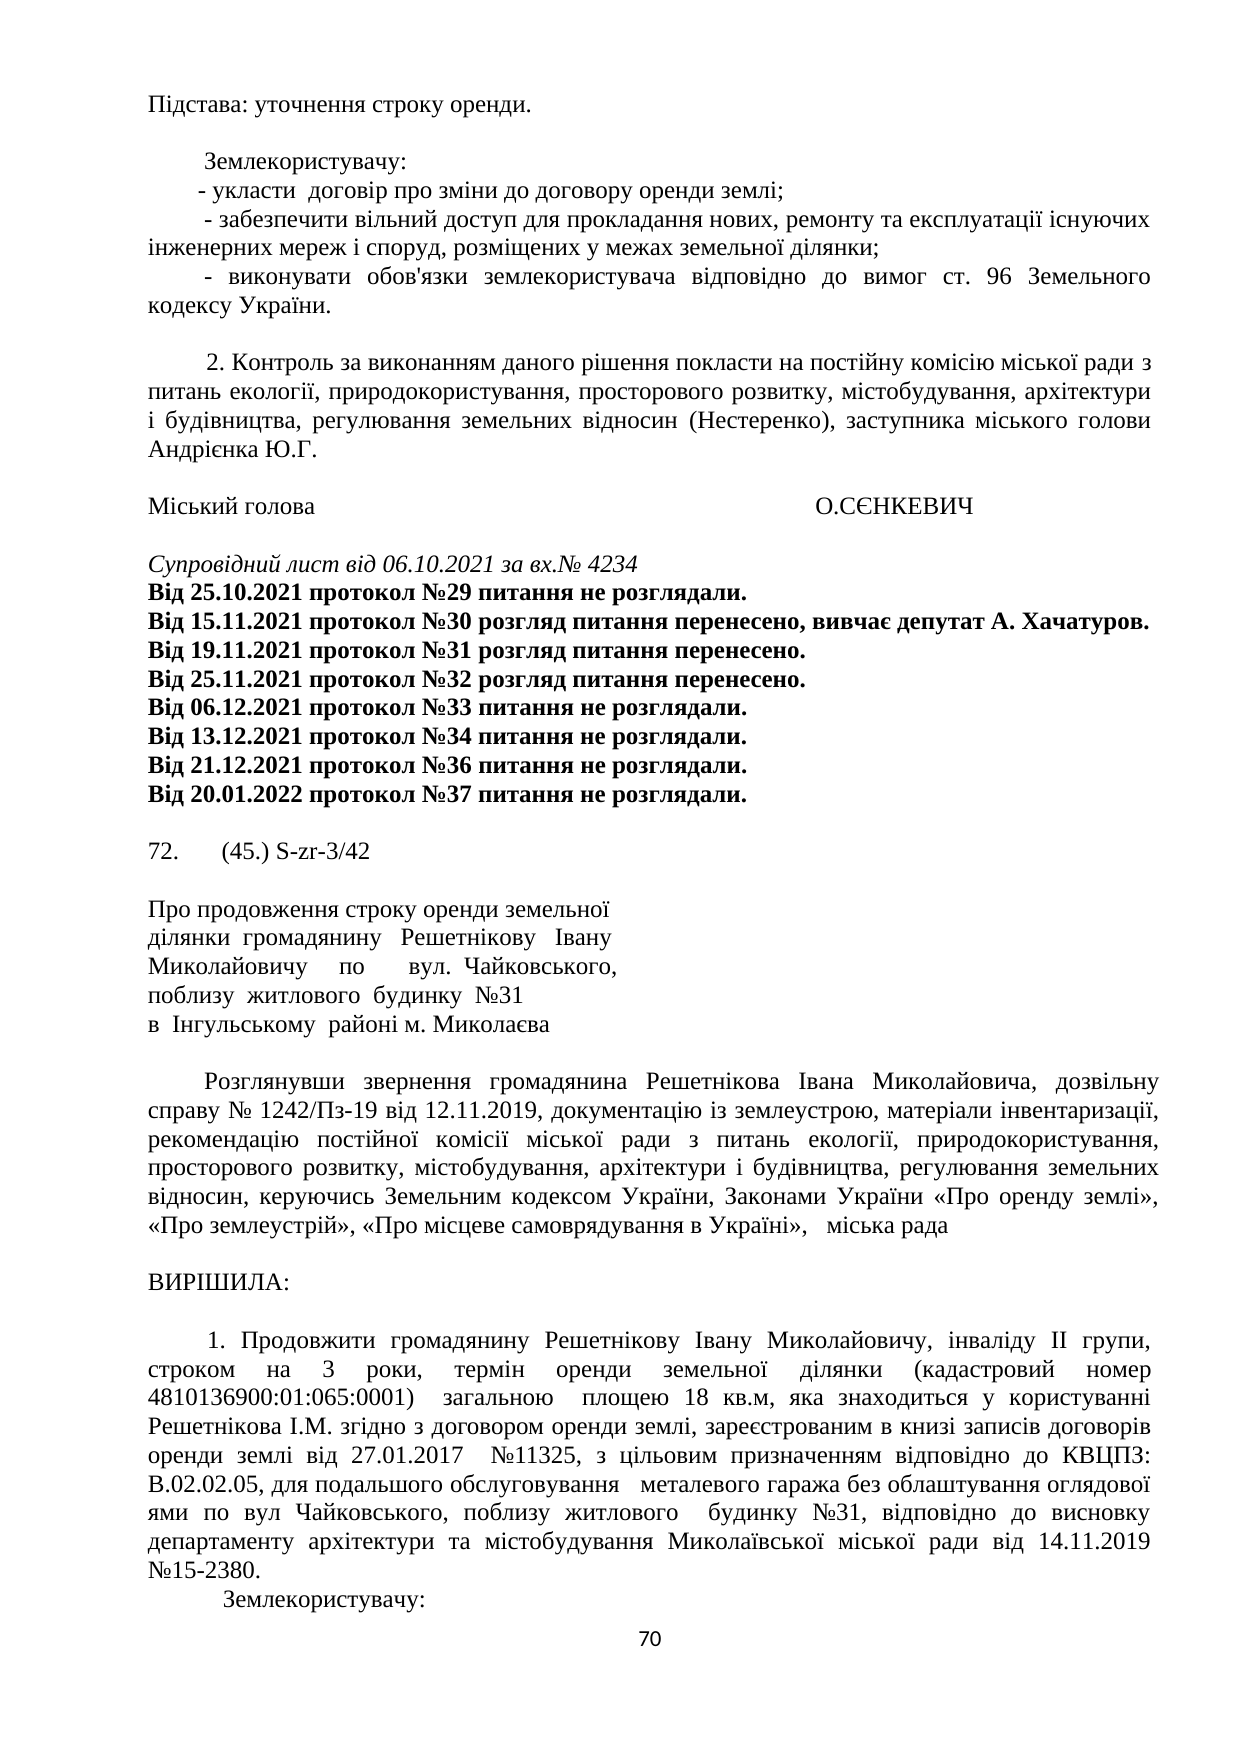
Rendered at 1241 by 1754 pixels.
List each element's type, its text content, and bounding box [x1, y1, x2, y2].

text Від 15.11.2021 протокол №30 розгляд питання перенесено, вивчає депутат А. Хачатуров. [148, 606, 1152, 635]
text - виконувати обов'язки землекористувача відповідно до вимог ст. 96 Земельного кодексу України. [148, 261, 1152, 319]
text поблизу житлового будинку №31 [148, 980, 977, 1009]
text Від 06.12.2021 протокол №33 питання не розглядали. [148, 692, 1152, 721]
text Землекористувачу: [148, 146, 1152, 175]
text Від 20.01.2022 протокол №37 питання не розглядали. [148, 779, 1152, 807]
list (45.) S-zr-3/42 [148, 836, 1152, 865]
text ВИРІШИЛА: [148, 1267, 1160, 1296]
text Супровідний лист від 06.10.2021 за вх.№ 4234 [148, 549, 1152, 577]
text Землекористувачу: [148, 1584, 1152, 1612]
text Від 19.11.2021 протокол №31 розгляд питання перенесено. [148, 635, 1152, 664]
text Підстава: уточнення строку оренди. [148, 89, 1152, 117]
text ділянки громадянину Решетнікову Івану [148, 922, 977, 951]
text Розглянувши звернення громадянина Решетнікова Івана Миколайовича, дозвільну справу № 1242/Пз-19 від 12.11.2019, документацію із землеустрою, матеріали інвентаризації, рекомендацію постійної комісії міської ради з питань екології, природокористування, просторового розвитку, містобудування, архітектури і будівництва, регулювання земельних відносин, керуючись Земельним кодексом України, Законами України «Про оренду землі», «Про землеустрій», «Про місцеве самоврядування в Україні», міська рада [148, 1066, 1160, 1239]
text Від 21.12.2021 протокол №36 питання не розглядали. [148, 750, 1152, 779]
text в Інгульському районі м. Миколаєва [148, 1009, 977, 1037]
text Миколайовичу по вул. Чайковського, [148, 951, 977, 980]
text Від 25.10.2021 протокол №29 питання не розглядали. [148, 577, 1152, 606]
text Міський голова О.СЄНКЕВИЧ [148, 491, 1152, 520]
text 2. Контроль за виконанням даного рішення покласти на постійну комісію міської ради з питань екології, природокористування, просторового розвитку, містобудування, архітектури і будівництва, регулювання земельних відносин (Нестеренко), заступника міського голови Андрієнка Ю.Г. [148, 347, 1152, 462]
text Про продовження строку оренди земельної [148, 894, 977, 922]
text - забезпечити вільний доступ для прокладання нових, ремонту та експлуатації існуючих інженерних мереж і споруд, розміщених у межах земельної ділянки; [148, 204, 1152, 261]
text Від 25.11.2021 протокол №32 розгляд питання перенесено. [148, 664, 1152, 692]
text Від 13.12.2021 протокол №34 питання не розглядали. [148, 721, 1152, 750]
text 1. Продовжити громадянину Решетнікову Івану Миколайовичу, інваліду ІІ групи, строком на 3 роки, термін оренди земельної ділянки (кадастровий номер 4810136900:01:065:0001) загальною площею 18 кв.м, яка знаходиться у користуванні Решетнікова І.М. згідно з договором оренди землі, зареєстрованим в книзі записів договорів оренди землі від 27.01.2017 №11325, з цільовим призначенням відповідно до КВЦПЗ: В.02.02.05, для подальшого обслуговування металевого гаража без облаштування оглядової ями по вул Чайковського, поблизу житлового будинку №31, відповідно до висновку департаменту архітектури та містобудування Миколаївської міської ради від 14.11.2019 №15-2380. [148, 1325, 1152, 1584]
text - укласти договір про зміни до договору оренди землі; [148, 175, 1152, 204]
